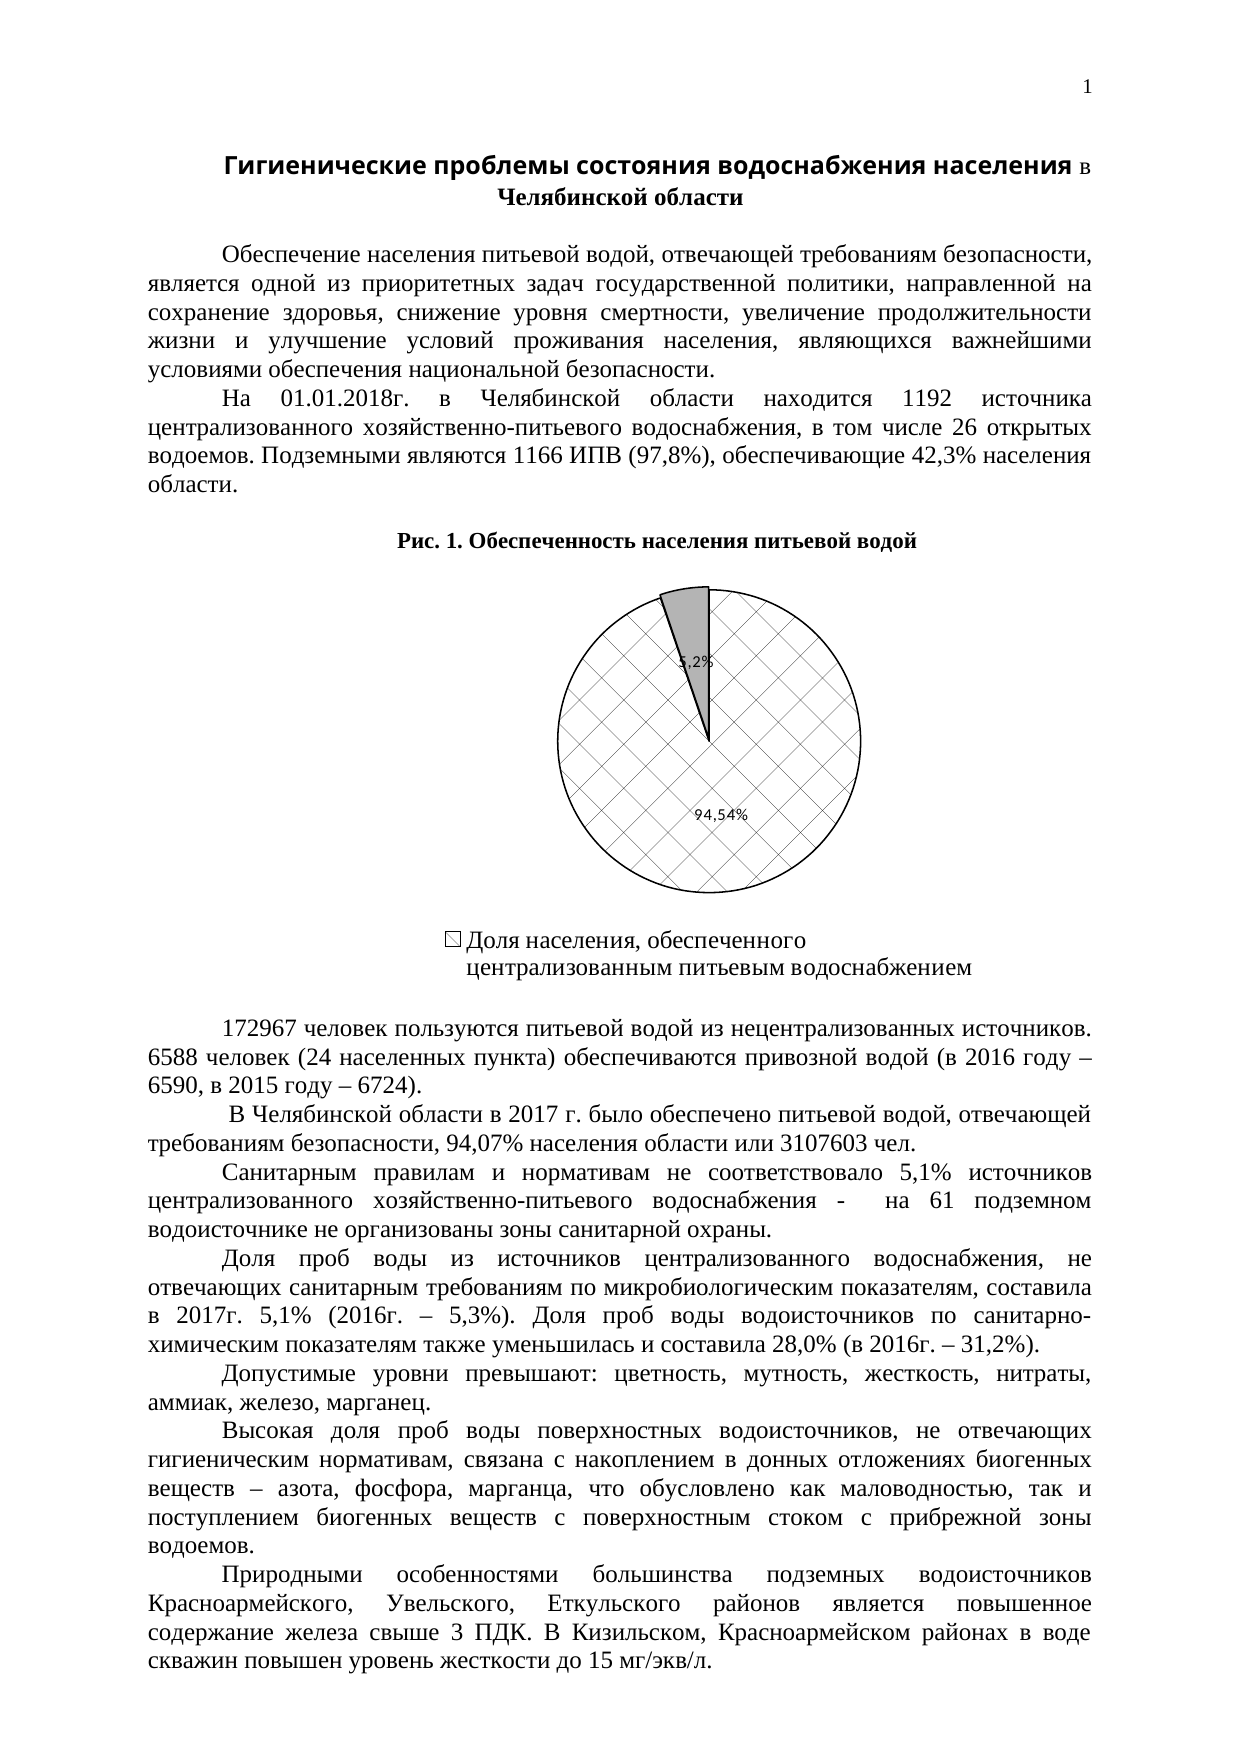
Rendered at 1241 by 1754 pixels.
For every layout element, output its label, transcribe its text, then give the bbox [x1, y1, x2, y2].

text Гигиенические проблемы состояния водоснабжения населения в Челябинской области [148, 148, 1092, 211]
text Высокая доля проб воды поверхностных водоисточников, не отвечающих гигиеническим нормативам, связана с накоплением в донных отложениях биогенных веществ – азота, фосфора, марганца, что обусловлено как маловодностью, так и поступлением биогенных веществ с поверхностным стоком с прибрежной зоны водоемов. [148, 1416, 1092, 1559]
text Санитарным правилам и нормативам не соответствовало 5,1% источников централизованного хозяйственно-питьевого водоснабжения - на 61 подземном водоисточнике не организованы зоны санитарной охраны. [148, 1157, 1092, 1243]
text В Челябинской области в 2017 г. было обеспечено питьевой водой, отвечающей требованиям безопасности, 94,07% населения области или 3107603 чел. [148, 1099, 1092, 1157]
text Природными особенностями большинства подземных водоисточников Красноармейского, Увельского, Еткульского районов является повышенное содержание железа свыше 3 ПДК. В Кизильском, Красноармейском районах в воде скважин повышен уровень жесткости до 15 мг/экв/л. [148, 1559, 1092, 1674]
text Рис. 1. Обеспеченность населения питьевой водой [148, 527, 1092, 553]
text На 01.01.2018г. в Челябинской области находится 1192 источника централизованного хозяйственно-питьевого водоснабжения, в том числе 26 открытых водоемов. Подземными являются 1166 ИПВ (97,8%), обеспечивающие 42,3% населения области. [148, 383, 1092, 498]
text Доля проб воды из источников централизованного водоснабжения, не отвечающих санитарным требованиям по микробиологическим показателям, составила в 2017г. 5,1% (2016г. – 5,3%). Доля проб воды водоисточников по санитарно-химическим показателям также уменьшилась и составила 28,0% (в 2016г. – 31,2%). [148, 1243, 1092, 1358]
text 172967 человек пользуются питьевой водой из нецентрализованных источников. 6588 человек (24 населенных пункта) обеспечиваются привозной водой (в 2016 году – 6590, в 2015 году – 6724). [148, 1013, 1092, 1099]
text Допустимые уровни превышают: цветность, мутность, жесткость, нитраты, аммиак, железо, марганец. [148, 1358, 1092, 1416]
text Обеспечение населения питьевой водой, отвечающей требованиям безопасности, является одной из приоритетных задач государственной политики, направленной на сохранение здоровья, снижение уровня смертности, увеличение продолжительности жизни и улучшение условий проживания населения, являющихся важнейшими условиями обеспечения национальной безопасности. [148, 239, 1092, 383]
